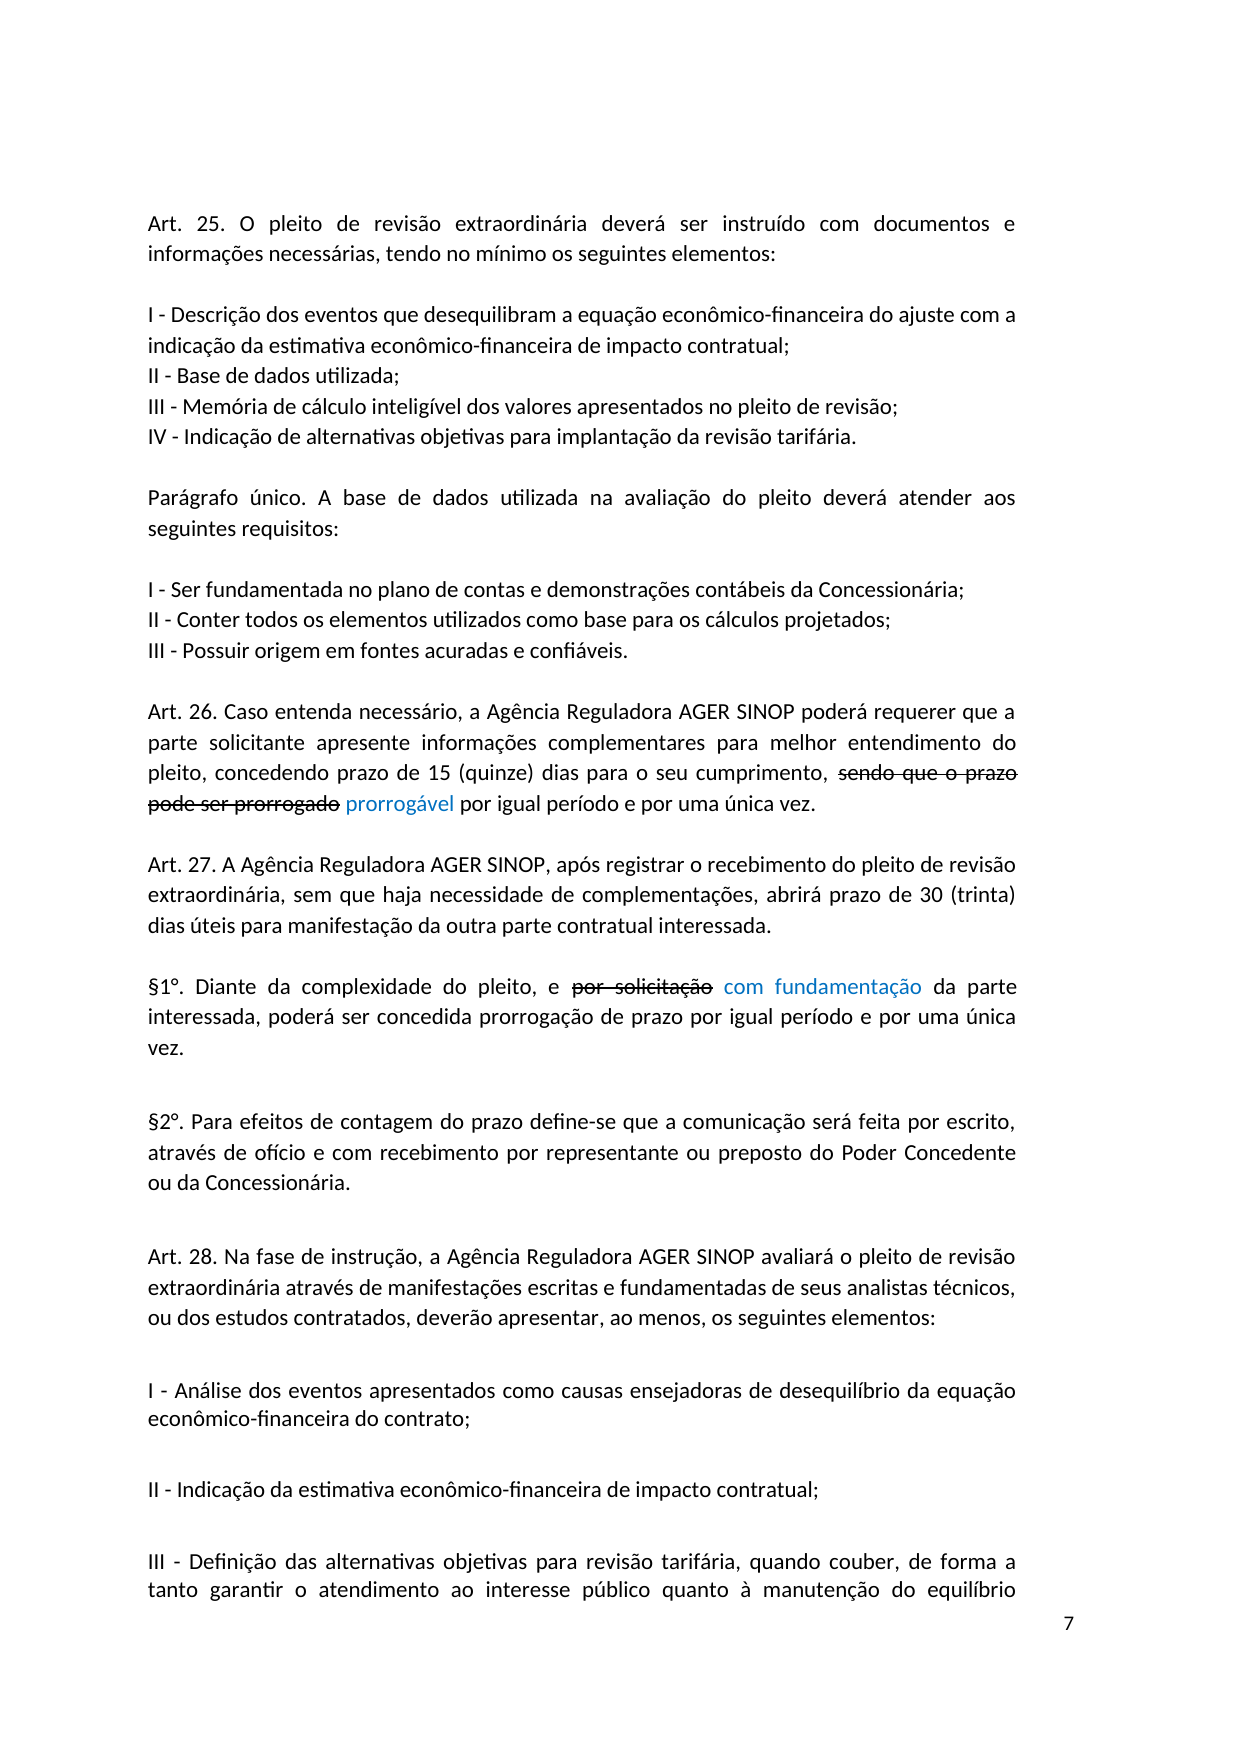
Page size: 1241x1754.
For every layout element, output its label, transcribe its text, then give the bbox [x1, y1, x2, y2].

text §2°. Para efeitos de contagem do prazo define-se que a comunicação será feita por escrito, através de ofício e com recebimento por representante ou preposto do Poder Concedente ou da Concessionária. [148, 1105, 1017, 1197]
text I - Ser fundamentada no plano de contas e demonstrações contábeis da Concessionária; [148, 573, 1017, 603]
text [148, 1547, 1017, 1603]
text Art. 26. Caso entenda necessário, a Agência Reguladora AGER SINOP poderá requerer que a parte solicitante apresente informações complementares para melhor entendimento do pleito, concedendo prazo de 15 (quinze) dias para o seu cumprimento, sendo que o prazo pode ser prorrogado prorrogável por igual período e por uma única vez. [148, 695, 1017, 817]
text I - Descrição dos eventos que desequilibram a equação econômico-financeira do ajuste com a indicação da estimativa econômico-financeira de impacto contratual; [148, 298, 1017, 359]
text §1°. Diante da complexidade do pleito, e por solicitação com fundamentação da parte interessada, poderá ser concedida prorrogação de prazo por igual período e por uma única vez. [148, 970, 1017, 1061]
text Art. 25. O pleito de revisão extraordinária deverá ser instruído com documentos e informações necessárias, tendo no mínimo os seguintes elementos: [148, 207, 1017, 268]
text II - Base de dados utilizada; [148, 359, 1017, 390]
text Art. 27. A Agência Reguladora AGER SINOP, após registrar o recebimento do pleito de revisão extraordinária, sem que haja necessidade de complementações, abrirá prazo de 30 (trinta) dias úteis para manifestação da outra parte contratual interessada. [148, 848, 1017, 939]
text III - Possuir origem em fontes acuradas e confiáveis. [148, 634, 1017, 664]
text II - Conter todos os elementos utilizados como base para os cálculos projetados; [148, 603, 1017, 634]
text II - Indicação da estimativa econômico-financeira de impacto contratual; [148, 1476, 1017, 1503]
text I - Análise dos eventos apresentados como causas ensejadoras de desequilíbrio da equação econômico-financeira do contrato; [148, 1376, 1017, 1432]
text Art. 28. Na fase de instrução, a Agência Reguladora AGER SINOP avaliará o pleito de revisão extraordinária através de manifestações escritas e fundamentadas de seus analistas técnicos, ou dos estudos contratados, deverão apresentar, ao menos, os seguintes elementos: [148, 1240, 1017, 1332]
text IV - Indicação de alternativas objetivas para implantação da revisão tarifária. [148, 420, 1017, 451]
text Parágrafo único. A base de dados utilizada na avaliação do pleito deverá atender aos seguintes requisitos: [148, 481, 1017, 542]
text III - Memória de cálculo inteligível dos valores apresentados no pleito de revisão; [148, 390, 1017, 420]
